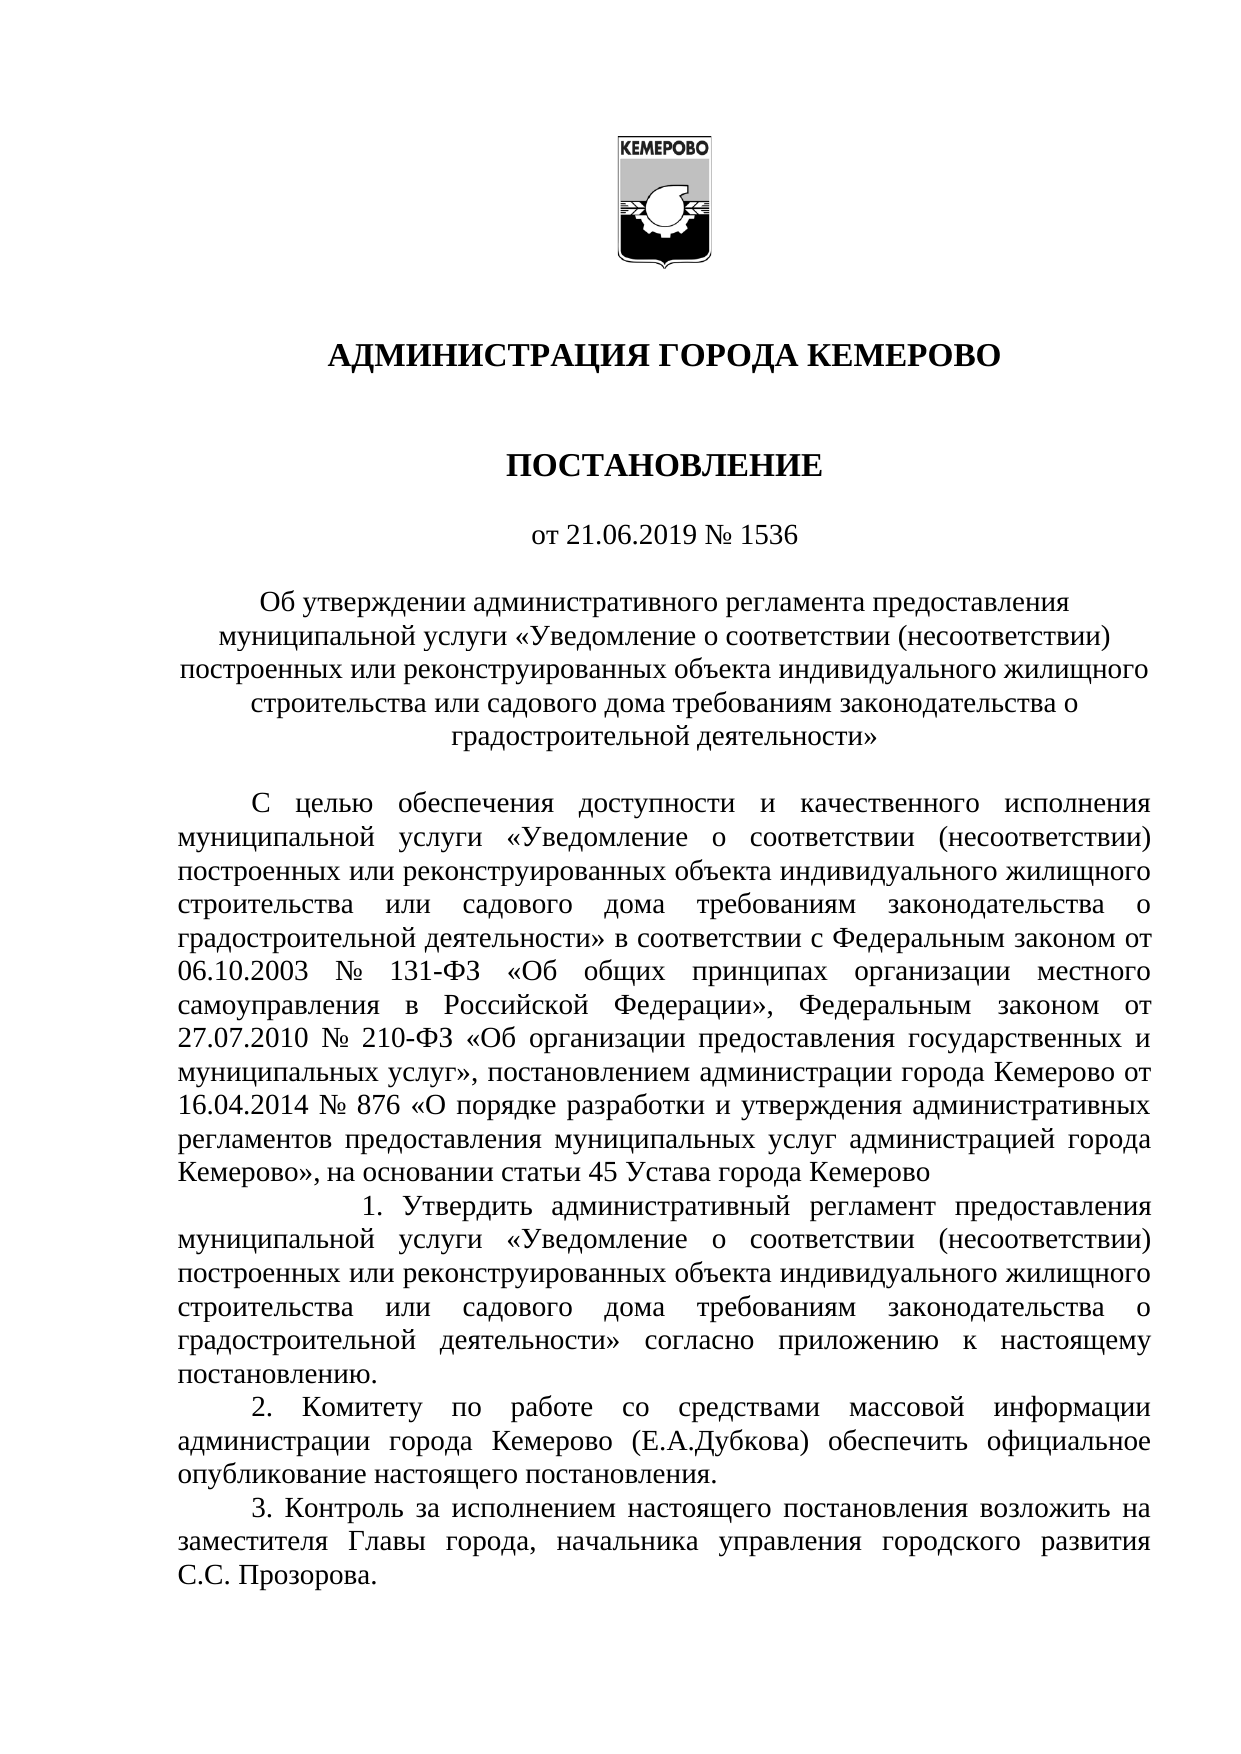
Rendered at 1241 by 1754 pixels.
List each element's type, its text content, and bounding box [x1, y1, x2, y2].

text С целью обеспечения доступности и качественного исполнения муниципальной услуги «Уведомление о соответствии (несоответствии) построенных или реконструированных объекта индивидуального жилищного строительства или садового дома требованиям законодательства о градостроительной деятельности» в соответствии с Федеральным законом от 06.10.2003 № 131-ФЗ «Об общих принципах организации местного самоуправления в Российской Федерации», Федеральным законом от 27.07.2010 № 210-ФЗ «Об организации предоставления государственных и муниципальных услуг», постановлением администрации города Кемерово от 16.04.2014 № 876 «О порядке разработки и утверждения административных регламентов предоставления муниципальных услуг администрацией города Кемерово», на основании статьи 45 Устава города Кемерово [177, 920, 1152, 1188]
picture [617, 136, 712, 269]
text 2. Комитету по работе со средствами массовой информации администрации города Кемерово (Е.А.Дубкова) обеспечить официальное опубликование настоящего постановления. [177, 1389, 1152, 1490]
text С целью обеспечения доступности и качественного исполнения муниципальной услуги «Уведомление о соответствии (несоответствии) построенных или реконструированных объекта индивидуального жилищного строительства или садового дома требованиям законодательства о градостроительной деятельности» в соответствии с Федеральным законом от 06.10.2003 № 131-ФЗ «Об общих принципах организации местного самоуправления в Российской Федерации», Федеральным законом от 27.07.2010 № 210-ФЗ «Об организации предоставления государственных и муниципальных услуг», постановлением администрации города Кемерово от 16.04.2014 № 876 «О порядке разработки и утверждения административных регламентов предоставления муниципальных услуг администрацией города Кемерово», на основании статьи 45 Устава города Кемерово [177, 786, 1152, 853]
text ПОСТАНОВЛЕНИЕ [177, 445, 1152, 484]
text АДМИНИСТРАЦИЯ ГОРОДА КЕМЕРОВО [177, 335, 1152, 373]
text от 21.06.2019 № 1536 [177, 517, 1152, 551]
text 1. Утвердить административный регламент предоставления муниципальной услуги «Уведомление о соответствии (несоответствии) построенных или реконструированных объекта индивидуального жилищного строительства или садового дома требованиям законодательства о градостроительной деятельности» согласно приложению к настоящему постановлению. [177, 1322, 1152, 1389]
text 3. Контроль за исполнением настоящего постановления возложить на заместителя Главы города, начальника управления городского развития С.С. Прозорова. [177, 1490, 1152, 1591]
text Об утверждении административного регламента предоставления муниципальной услуги «Уведомление о соответствии (несоответствии) построенных или реконструированных объекта индивидуального жилищного строительства или садового дома требованиям законодательства о градостроительной деятельности» [177, 584, 1152, 752]
text 1. Утвердить административный регламент предоставления муниципальной услуги «Уведомление о соответствии (несоответствии) построенных или реконструированных объекта индивидуального жилищного строительства или садового дома требованиям законодательства о градостроительной деятельности» согласно приложению к настоящему постановлению. [177, 1188, 1152, 1255]
